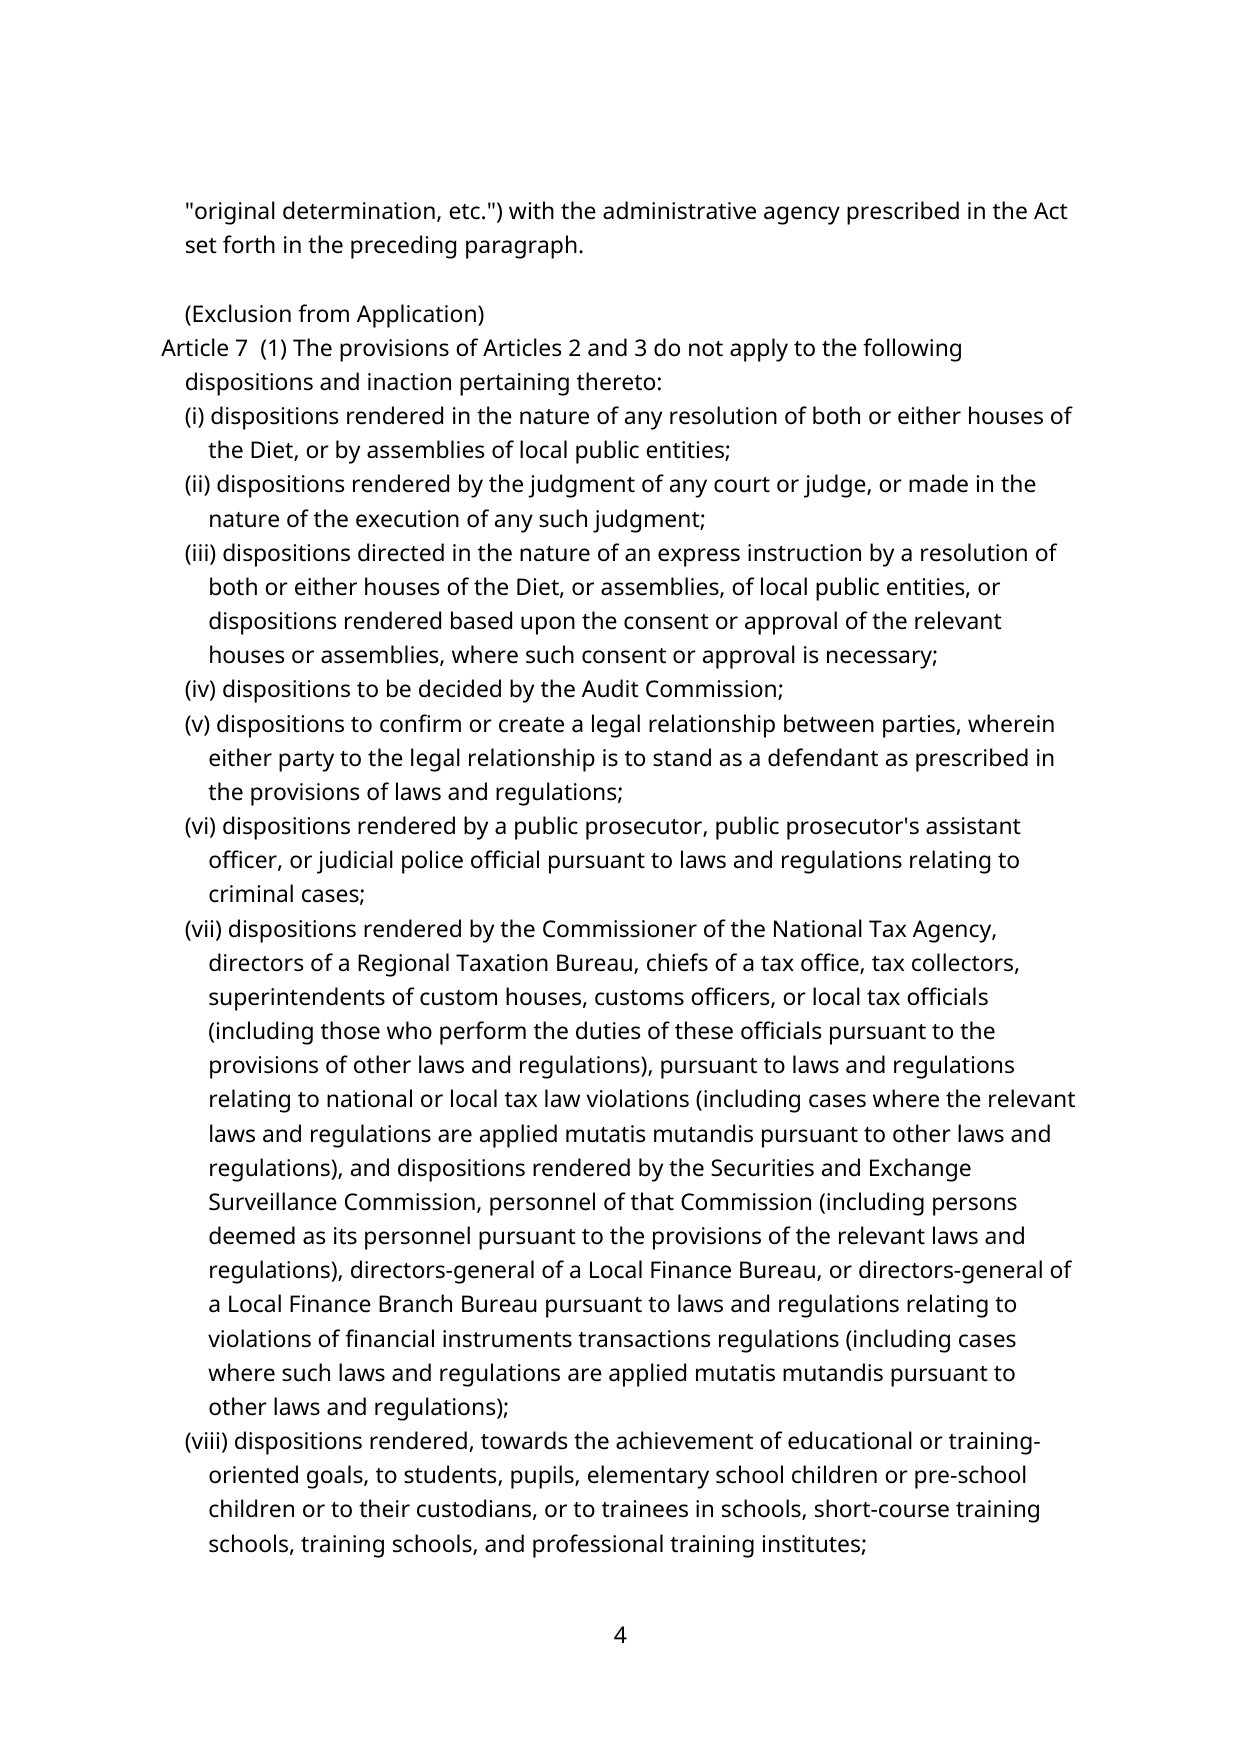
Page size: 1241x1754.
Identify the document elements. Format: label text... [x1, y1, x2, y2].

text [161, 194, 1079, 262]
text (v) dispositions to confirm or create a legal relationship between parties, wherein either party to the legal relationship is to stand as a defendant as prescribed in the provisions of laws and regulations; [184, 706, 1079, 809]
text (ii) dispositions rendered by the judgment of any court or judge, or made in the nature of the execution of any such judgment; [184, 467, 1079, 535]
text (iv) dispositions to be decided by the Audit Commission; [184, 672, 1079, 706]
text Article 7 (1) The provisions of Articles 2 and 3 do not apply to the following dispositions and inaction pertaining thereto: [161, 330, 1079, 399]
text (vi) dispositions rendered by a public prosecutor, public prosecutor's assistant officer, or judicial police official pursuant to laws and regulations relating to criminal cases; [184, 809, 1079, 911]
text (i) dispositions rendered in the nature of any resolution of both or either houses of the Diet, or by assemblies of local public entities; [184, 399, 1079, 467]
text (iii) dispositions directed in the nature of an express instruction by a resolution of both or either houses of the Diet, or assemblies, of local public entities, or dispositions rendered based upon the consent or approval of the relevant houses or assemblies, where such consent or approval is necessary; [184, 535, 1079, 672]
text (viii) dispositions rendered, towards the achievement of educational or training-oriented goals, to students, pupils, elementary school children or pre-school children or to their custodians, or to trainees in schools, short-course training schools, training schools, and professional training institutes; [184, 1424, 1079, 1560]
text (vii) dispositions rendered by the Commissioner of the National Tax Agency, directors of a Regional Taxation Bureau, chiefs of a tax office, tax collectors, superintendents of custom houses, customs officers, or local tax officials (including those who perform the duties of these officials pursuant to the provisions of other laws and regulations), pursuant to laws and regulations relating to national or local tax law violations (including cases where the relevant laws and regulations are applied mutatis mutandis pursuant to other laws and regulations), and dispositions rendered by the Securities and Exchange Surveillance Commission, personnel of that Commission (including persons deemed as its personnel pursuant to the provisions of the relevant laws and regulations), directors-general of a Local Finance Bureau, or directors-general of a Local Finance Branch Bureau pursuant to laws and regulations relating to violations of financial instruments transactions regulations (including cases where such laws and regulations are applied mutatis mutandis pursuant to other laws and regulations); [184, 911, 1079, 1424]
text (Exclusion from Application) [184, 296, 1079, 330]
